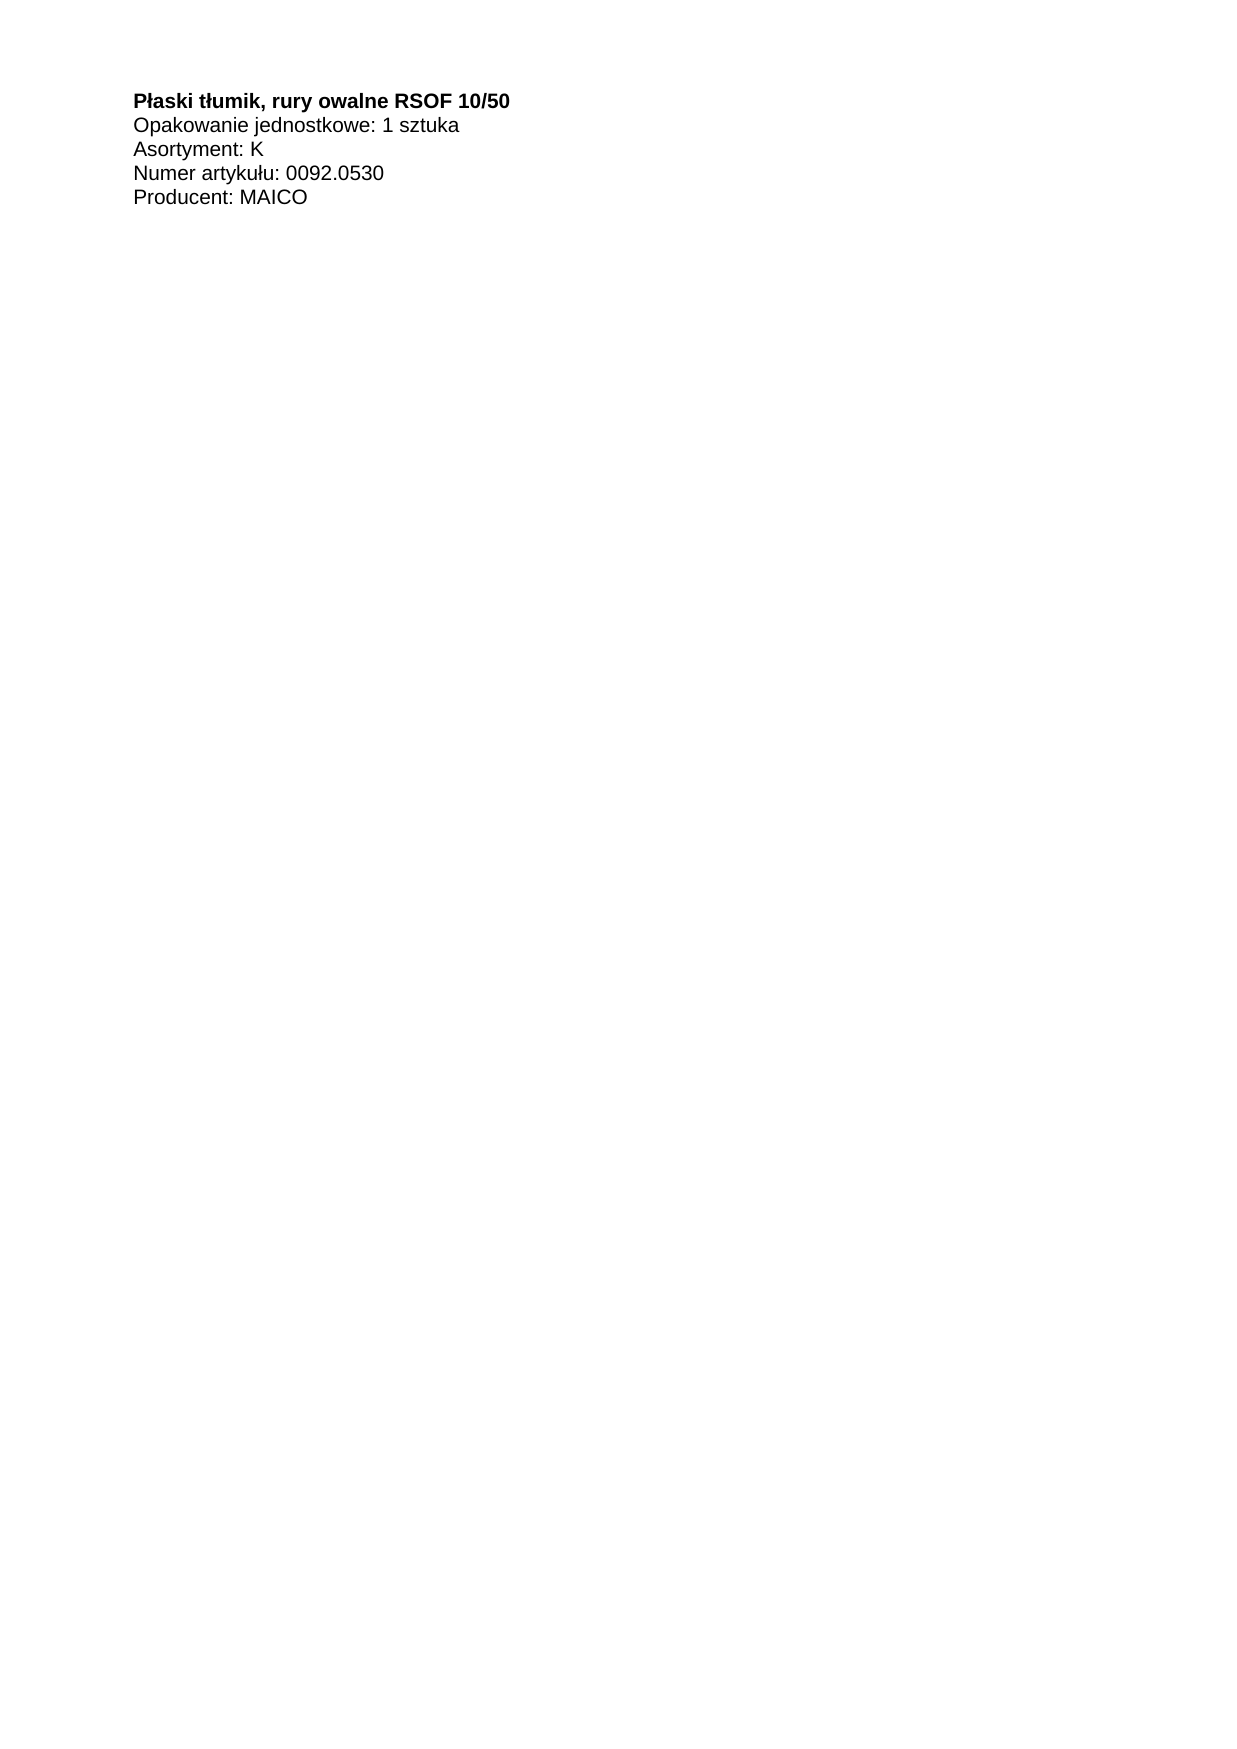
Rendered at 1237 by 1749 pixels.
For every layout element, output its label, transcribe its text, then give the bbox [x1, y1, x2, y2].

text Płaski tłumik, rury owalne RSOF 10/50Opakowanie jednostkowe: 1 sztukaAsortyment: K Numer artykułu: 0092.0530Producent: MAICO [133, 89, 1148, 208]
